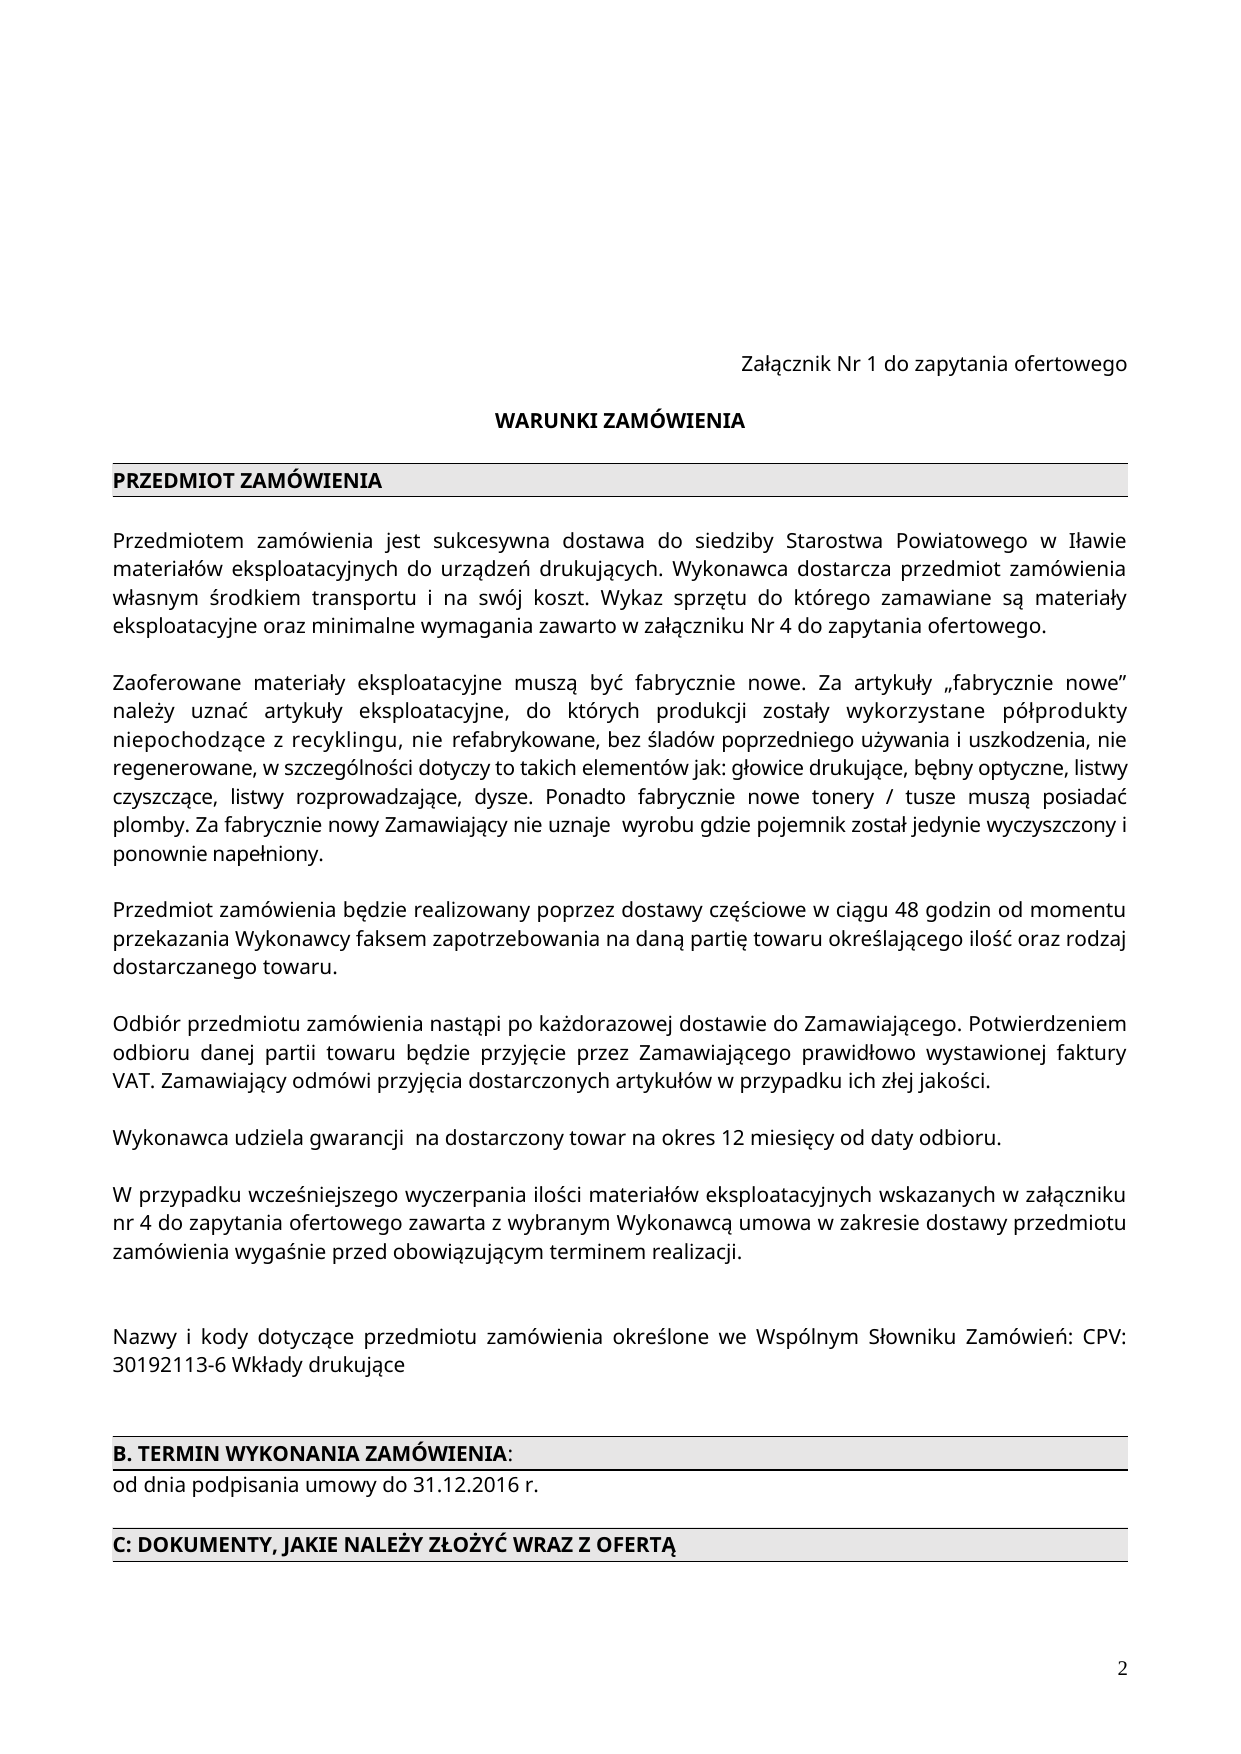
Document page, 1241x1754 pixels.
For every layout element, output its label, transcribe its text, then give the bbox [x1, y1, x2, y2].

text B. TERMIN WYKONANIA ZAMÓWIENIA: [112, 1437, 1128, 1471]
text Załącznik Nr 1 do zapytania ofertowego [112, 349, 1128, 377]
text C: DOKUMENTY, JAKIE NALEŻY ZŁOŻYĆ WRAZ Z OFERTĄ [112, 1529, 1128, 1562]
text Przedmiotem zamówienia jest sukcesywna dostawa do siedziby Starostwa Powiatowego w Iławie materiałów eksploatacyjnych do urządzeń drukujących. Wykonawca dostarcza przedmiot zamówienia własnym środkiem transportu i na swój koszt. Wykaz sprzętu do którego zamawiane są materiały eksploatacyjne oraz minimalne wymagania zawarto w załączniku Nr 4 do zapytania ofertowego. [112, 526, 1128, 640]
text Wykonawca udziela gwarancji na dostarczony towar na okres 12 miesięcy od daty odbioru. [112, 1123, 1128, 1152]
text W przypadku wcześniejszego wyczerpania ilości materiałów eksploatacyjnych wskazanych w załączniku nr 4 do zapytania ofertowego zawarta z wybranym Wykonawcą umowa w zakresie dostawy przedmiotu zamówienia wygaśnie przed obowiązującym terminem realizacji. [112, 1180, 1128, 1265]
text od dnia podpisania umowy do 31.12.2016 r. [112, 1471, 1128, 1499]
text WARUNKI ZAMÓWIENIA [112, 406, 1128, 434]
text Przedmiot zamówienia będzie realizowany poprzez dostawy częściowe w ciągu 48 godzin od momentu przekazania Wykonawcy faksem zapotrzebowania na daną partię towaru określającego ilość oraz rodzaj dostarczanego towaru. [112, 896, 1128, 981]
text PRZEDMIOT ZAMÓWIENIA [112, 464, 1128, 497]
text Zaoferowane materiały eksploatacyjne muszą być fabrycznie nowe. Za artykuły „fabrycznie nowe” należy uznać artykuły eksploatacyjne, do których produkcji zostały wykorzystane półprodukty niepochodzące z recyklingu, nie refabrykowane, bez śladów poprzedniego używania i uszkodzenia, nie regenerowane, w szczególności dotyczy to takich elementów jak: głowice drukujące, bębny optyczne, listwy czyszczące, listwy rozprowadzające, dysze. Ponadto fabrycznie nowe tonery / tusze muszą posiadać plomby. Za fabrycznie nowy Zamawiający nie uznaje wyrobu gdzie pojemnik został jedynie wyczyszczony i ponownie napełniony. [112, 668, 1128, 867]
text Odbiór przedmiotu zamówienia nastąpi po każdorazowej dostawie do Zamawiającego. Potwierdzeniem odbioru danej partii towaru będzie przyjęcie przez Zamawiającego prawidłowo wystawionej faktury VAT. Zamawiający odmówi przyjęcia dostarczonych artykułów w przypadku ich złej jakości. [112, 1009, 1128, 1095]
text Nazwy i kody dotyczące przedmiotu zamówienia określone we Wspólnym Słowniku Zamówień: CPV: 30192113-6 Wkłady drukujące [112, 1322, 1128, 1379]
